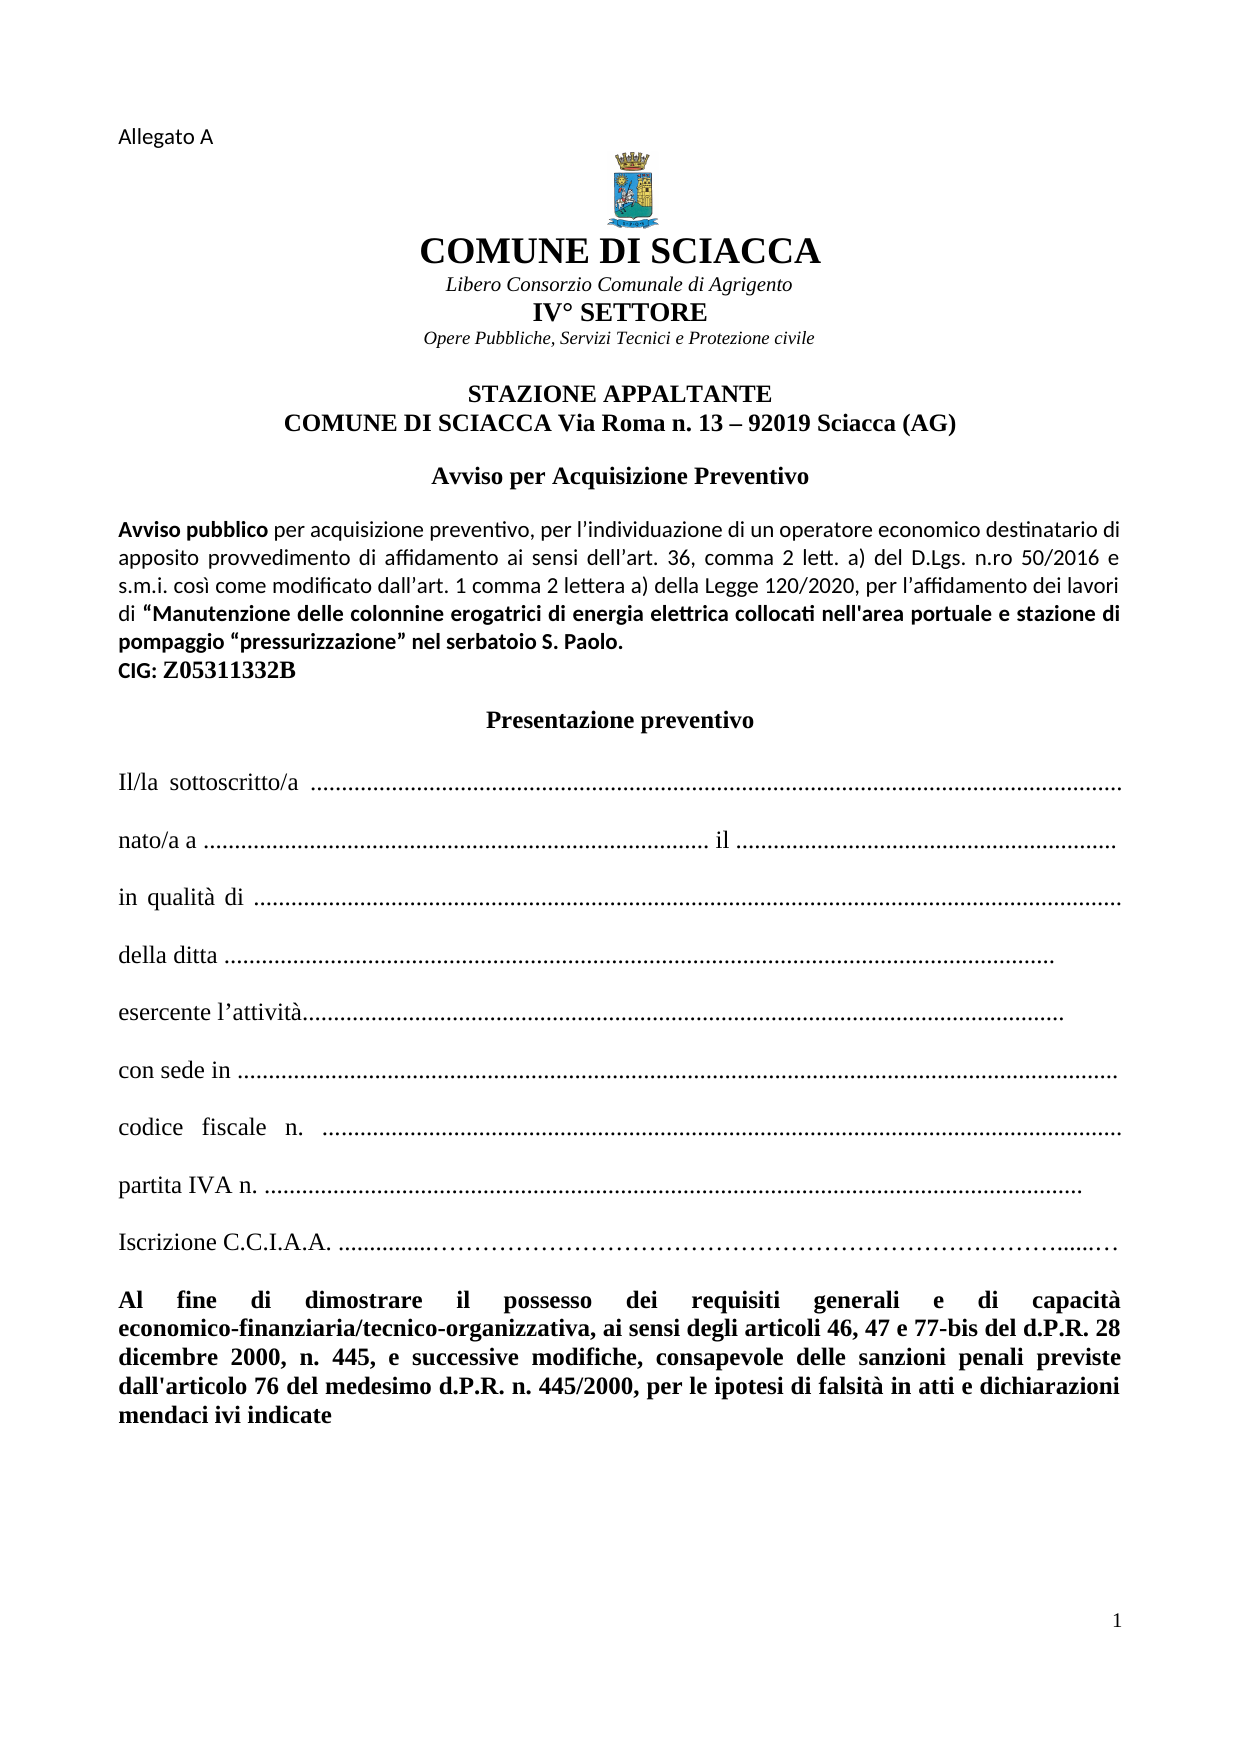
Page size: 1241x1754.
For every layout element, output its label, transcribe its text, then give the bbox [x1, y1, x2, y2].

text IV° SETTORE [118, 296, 1122, 327]
text COMUNE DI SCIACCA Via Roma n. 13 – 92019 Sciacca (AG) [118, 408, 1122, 436]
text Al fine di dimostrare il possesso dei requisiti generali e di capacità economico-finanziaria/tecnico-organizzativa, ai sensi degli articoli 46, 47 e 77-bis del d.P.R. 28 dicembre 2000, n. 445, e successive modifiche, consapevole delle sanzioni penali previste dall'articolo 76 del medesimo d.P.R. n. 445/2000, per le ipotesi di falsità in atti e dichiarazioni mendaci ivi indicate [118, 1285, 1122, 1428]
text Avviso per Acquisizione Preventivo [118, 461, 1122, 490]
text Avviso pubblico per acquisizione preventivo, per l’individuazione di un operatore economico destinatario di apposito provvedimento di affidamento ai sensi dell’art. 36, comma 2 lett. a) del D.Lgs. n.ro 50/2016 e s.m.i. così come modificato dall’art. 1 comma 2 lettera a) della Legge 120/2020, per l’affidamento dei lavori di “Manutenzione delle colonnine erogatrici di energia elettrica collocati nell'area portuale e stazione di pompaggio “pressurizzazione” nel serbatoio S. Paolo. [118, 515, 1122, 655]
text Libero Consorzio Comunale di Agrigento [118, 272, 1122, 296]
text con sede in ............................................................................................................................................. [118, 1055, 1122, 1083]
text Opere Pubbliche, Servizi Tecnici e Protezione civile [118, 327, 1122, 348]
text Presentazione preventivo [118, 705, 1122, 734]
text Iscrizione C.C.I.A.A. ...............…………………………………………………………………......… [118, 1227, 1122, 1256]
text CIG: Z05311332B [118, 655, 1122, 684]
text STAZIONE APPALTANTE [118, 379, 1122, 408]
text Allegato A [118, 118, 1122, 151]
text codice fiscale n. ................................................................................................................................ partita IVA n. ................................................................................................................................... [118, 1112, 1122, 1198]
text Il/la sottoscritto/a .................................................................................................................................. nato/a a ................................................................................. il ............................................................. [118, 767, 1122, 853]
picture [607, 151, 659, 229]
text esercente l’attività.......................................................................................................................... [118, 997, 1122, 1026]
text in qualità di ........................................................................................................................................... della ditta ..................................................................................................................................... [118, 882, 1122, 968]
text COMUNE DI SCIACCA [118, 151, 1122, 272]
